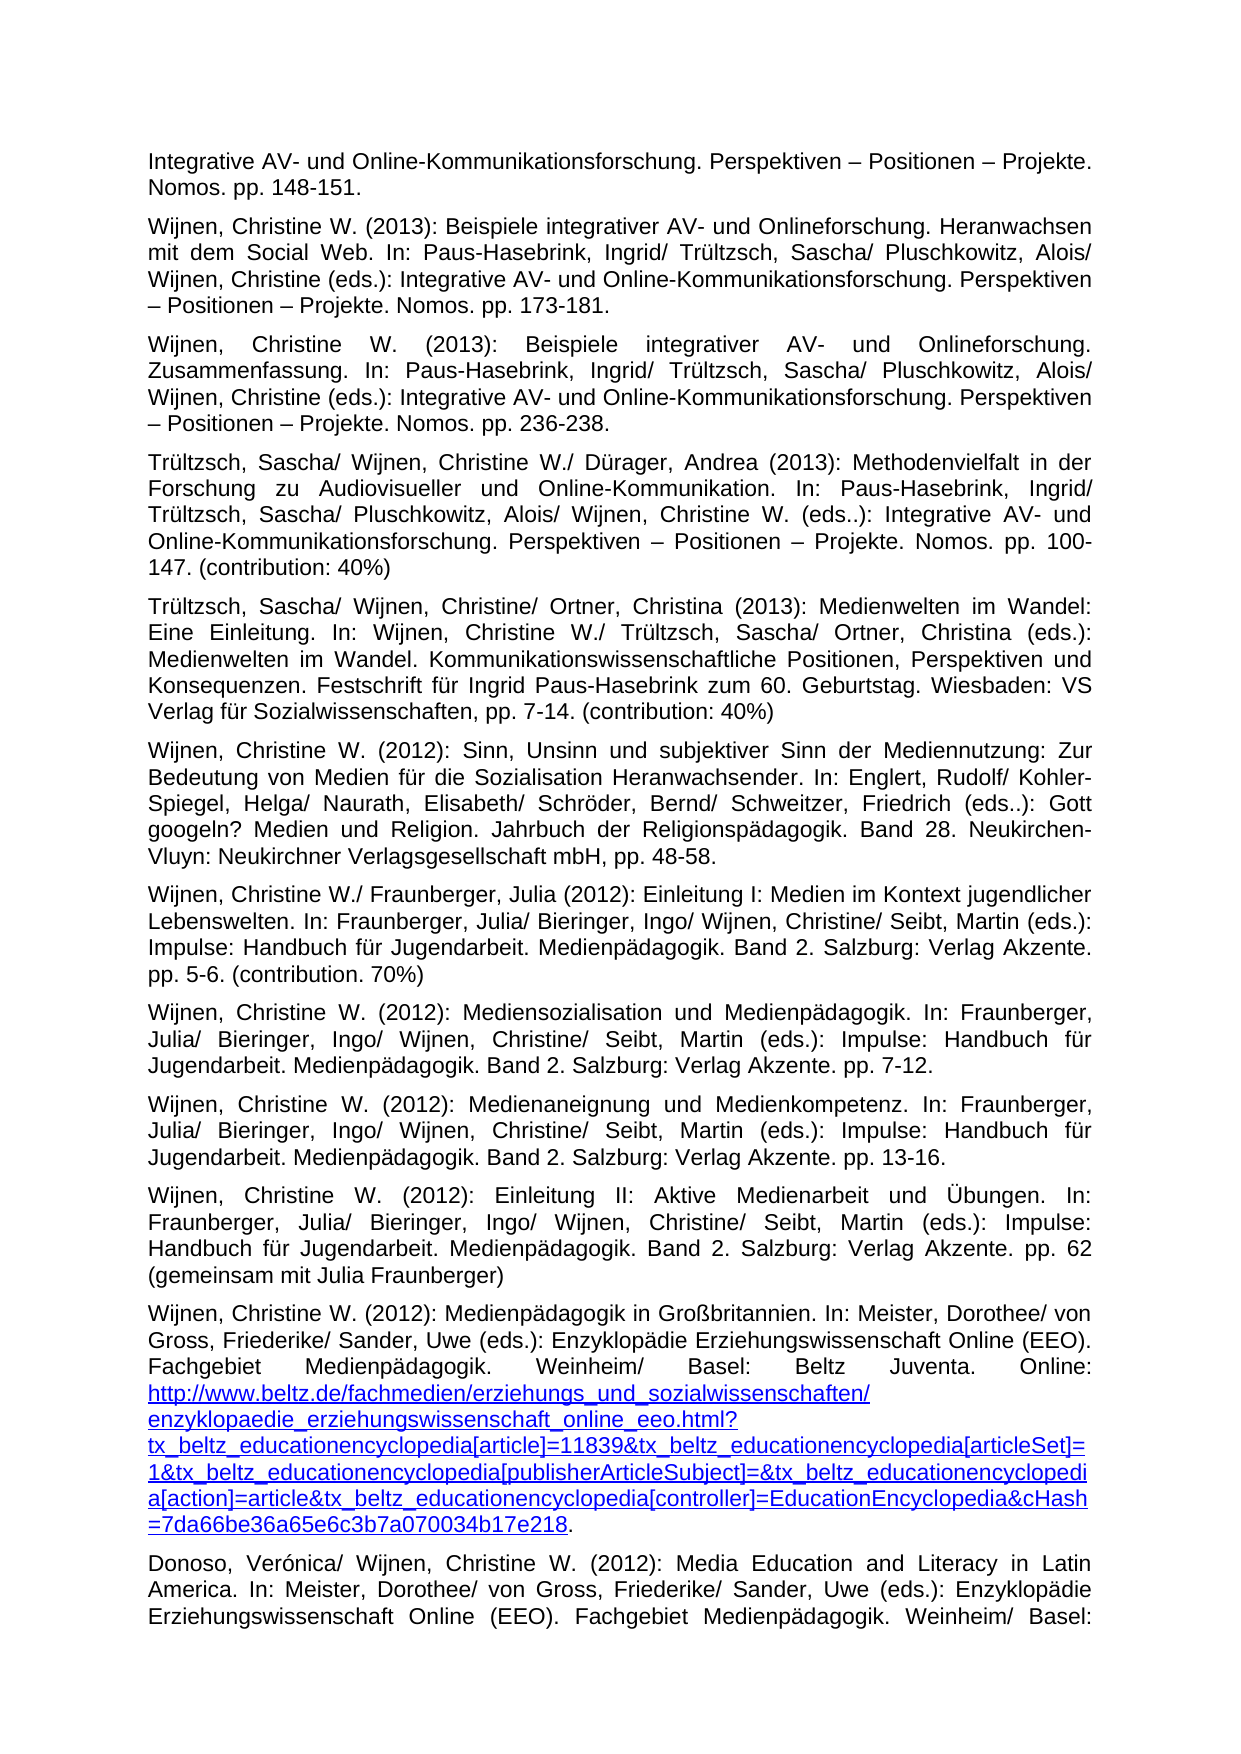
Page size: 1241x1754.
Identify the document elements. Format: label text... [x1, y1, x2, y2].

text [148, 148, 1093, 200]
text Wijnen, Christine W. (2013): Beispiele integrativer AV- und Onlineforschung. Zusammenfassung. In: Paus-Hasebrink, Ingrid/ Trültzsch, Sascha/ Pluschkowitz, Alois/ Wijnen, Christine (eds.): Integrative AV- und Online-Kommunikationsforschung. Perspektiven – Positionen – Projekte. Nomos. pp. 236-238. [148, 331, 1093, 436]
text Wijnen, Christine W. (2012): Mediensozialisation und Medienpädagogik. In: Fraunberger, Julia/ Bieringer, Ingo/ Wijnen, Christine/ Seibt, Martin (eds.): Impulse: Handbuch für Jugendarbeit. Medienpädagogik. Band 2. Salzburg: Verlag Akzente. pp. 7-12. [148, 999, 1093, 1078]
text Trültzsch, Sascha/ Wijnen, Christine/ Ortner, Christina (2013): Medienwelten im Wandel: Eine Einleitung. In: Wijnen, Christine W./ Trültzsch, Sascha/ Ortner, Christina (eds.): Medienwelten im Wandel. Kommunikationswissenschaftliche Positionen, Perspektiven und Konsequenzen. Festschrift für Ingrid Paus-Hasebrink zum 60. Geburtstag. Wiesbaden: VS Verlag für Sozialwissenschaften, pp. 7-14. (contribution: 40%) [148, 593, 1093, 725]
text Wijnen, Christine W. (2012): Medienaneignung und Medienkompetenz. In: Fraunberger, Julia/ Bieringer, Ingo/ Wijnen, Christine/ Seibt, Martin (eds.): Impulse: Handbuch für Jugendarbeit. Medienpädagogik. Band 2. Salzburg: Verlag Akzente. pp. 13-16. [148, 1091, 1093, 1170]
text Wijnen, Christine W. (2013): Beispiele integrativer AV- und Onlineforschung. Heranwachsen mit dem Social Web. In: Paus-Hasebrink, Ingrid/ Trültzsch, Sascha/ Pluschkowitz, Alois/ Wijnen, Christine (eds.): Integrative AV- und Online-Kommunikationsforschung. Perspektiven – Positionen – Projekte. Nomos. pp. 173-181. [148, 213, 1093, 318]
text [148, 1550, 1093, 1629]
text Trültzsch, Sascha/ Wijnen, Christine W./ Dürager, Andrea (2013): Methodenvielfalt in der Forschung zu Audiovisueller und Online-Kommunikation. In: Paus-Hasebrink, Ingrid/ Trültzsch, Sascha/ Pluschkowitz, Alois/ Wijnen, Christine W. (eds..): Integrative AV- und Online-Kommunikationsforschung. Perspektiven – Positionen – Projekte. Nomos. pp. 100-147. (contribution: 40%) [148, 449, 1093, 580]
text Wijnen, Christine W./ Fraunberger, Julia (2012): Einleitung I: Medien im Kontext jugendlicher Lebenswelten. In: Fraunberger, Julia/ Bieringer, Ingo/ Wijnen, Christine/ Seibt, Martin (eds.): Impulse: Handbuch für Jugendarbeit. Medienpädagogik. Band 2. Salzburg: Verlag Akzente. pp. 5-6. (contribution. 70%) [148, 881, 1093, 987]
text Wijnen, Christine W. (2012): Einleitung II: Aktive Medienarbeit und Übungen. In: Fraunberger, Julia/ Bieringer, Ingo/ Wijnen, Christine/ Seibt, Martin (eds.): Impulse: Handbuch für Jugendarbeit. Medienpädagogik. Band 2. Salzburg: Verlag Akzente. pp. 62 (gemeinsam mit Julia Fraunberger) [148, 1182, 1093, 1288]
text Wijnen, Christine W. (2012): Medienpädagogik in Großbritannien. In: Meister, Dorothee/ von Gross, Friederike/ Sander, Uwe (eds.): Enzyklopädie Erziehungswissenschaft Online (EEO). Fachgebiet Medienpädagogik. Weinheim/ Basel: Beltz Juventa. Online: http://www.beltz.de/fachmedien/erziehungs_und_sozialwissenschaften/enzyklopaedie_erziehungswissenschaft_online_eeo.html?tx_beltz_educationencyclopedia[article]=11839&tx_beltz_educationencyclopedia[articleSet]=1&tx_beltz_educationencyclopedia[publisherArticleSubject]=&tx_beltz_educationencyclopedia[action]=article&tx_beltz_educationencyclopedia[controller]=EducationEncyclopedia&cHash=7da66be36a65e6c3b7a070034b17e218. [148, 1300, 1093, 1538]
text Wijnen, Christine W. (2012): Sinn, Unsinn und subjektiver Sinn der Mediennutzung: Zur Bedeutung von Medien für die Sozialisation Heranwachsender. In: Englert, Rudolf/ Kohler-Spiegel, Helga/ Naurath, Elisabeth/ Schröder, Bernd/ Schweitzer, Friedrich (eds..): Gott googeln? Medien und Religion. Jahrbuch der Religionspädagogik. Band 28. Neukirchen-Vluyn: Neukirchner Verlagsgesellschaft mbH, pp. 48-58. [148, 737, 1093, 869]
